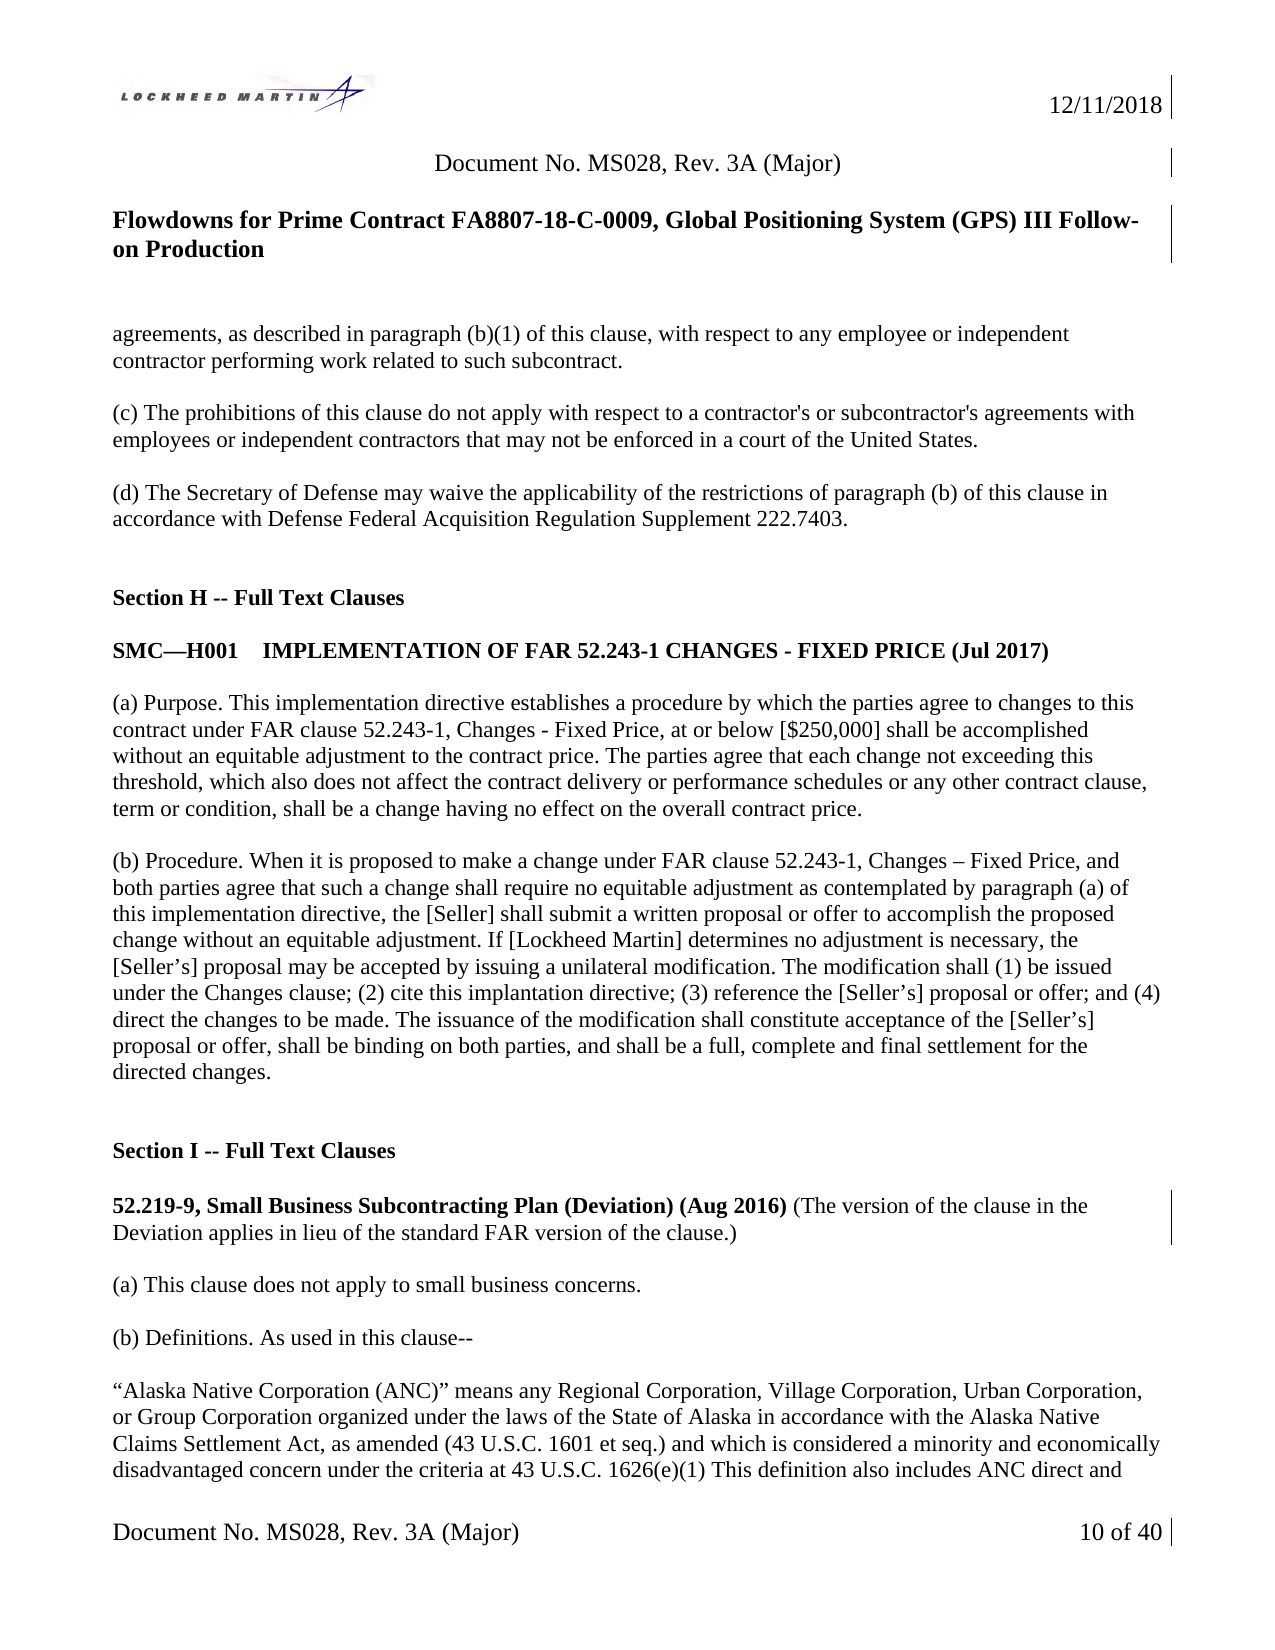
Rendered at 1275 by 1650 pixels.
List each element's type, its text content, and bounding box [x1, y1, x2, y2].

text (b) Procedure. When it is proposed to make a change under FAR clause 52.243-1, Changes – Fixed Price, and both parties agree that such a change shall require no equitable adjustment as contemplated by paragraph (a) of this implementation directive, the [Seller] shall submit a written proposal or offer to accomplish the proposed change without an equitable adjustment. If [Lockheed Martin] determines no adjustment is necessary, the [Seller’s] proposal may be accepted by issuing a unilateral modification. The modification shall (1) be issued under the Changes clause; (2) cite this implantation directive; (3) reference the [Seller’s] proposal or offer; and (4) direct the changes to be made. The issuance of the modification shall constitute acceptance of the [Seller’s] proposal or offer, shall be binding on both parties, and shall be a full, complete and final settlement for the directed changes. [112, 847, 1162, 1085]
text (a) Purpose. This implementation directive establishes a procedure by which the parties agree to changes to this contract under FAR clause 52.243-1, Changes - Fixed Price, at or below [$250,000] shall be accomplished without an equitable adjustment to the contract price. The parties agree that each change not exceeding this threshold, which also does not affect the contract delivery or performance schedules or any other contract clause, term or condition, shall be a change having no effect on the overall contract price. [112, 689, 1162, 821]
text (b) Definitions. As used in this clause-- [112, 1324, 1162, 1351]
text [112, 1377, 1162, 1482]
picture [112, 75, 375, 114]
text (a) This clause does not apply to small business concerns. [112, 1272, 1162, 1298]
text SMC—H001 IMPLEMENTATION OF FAR 52.243-1 CHANGES - FIXED PRICE (Jul 2017) [112, 637, 1162, 663]
text (d) The Secretary of Defense may waive the applicability of the restrictions of paragraph (b) of this clause in accordance with Defense Federal Acquisition Regulation Supplement 222.7403. [112, 478, 1162, 531]
text Section H -- Full Text Clauses [112, 584, 1162, 610]
text Section I -- Full Text Clauses [112, 1137, 1162, 1164]
text 52.219-9, Small Business Subcontracting Plan (Deviation) (Aug 2016) (The version of the clause in the Deviation applies in lieu of the standard FAR version of the clause.) [112, 1190, 1162, 1245]
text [112, 320, 1162, 373]
text (c) The prohibitions of this clause do not apply with respect to a contractor's or subcontractor's agreements with employees or independent contractors that may not be enforced in a court of the United States. [112, 399, 1162, 452]
